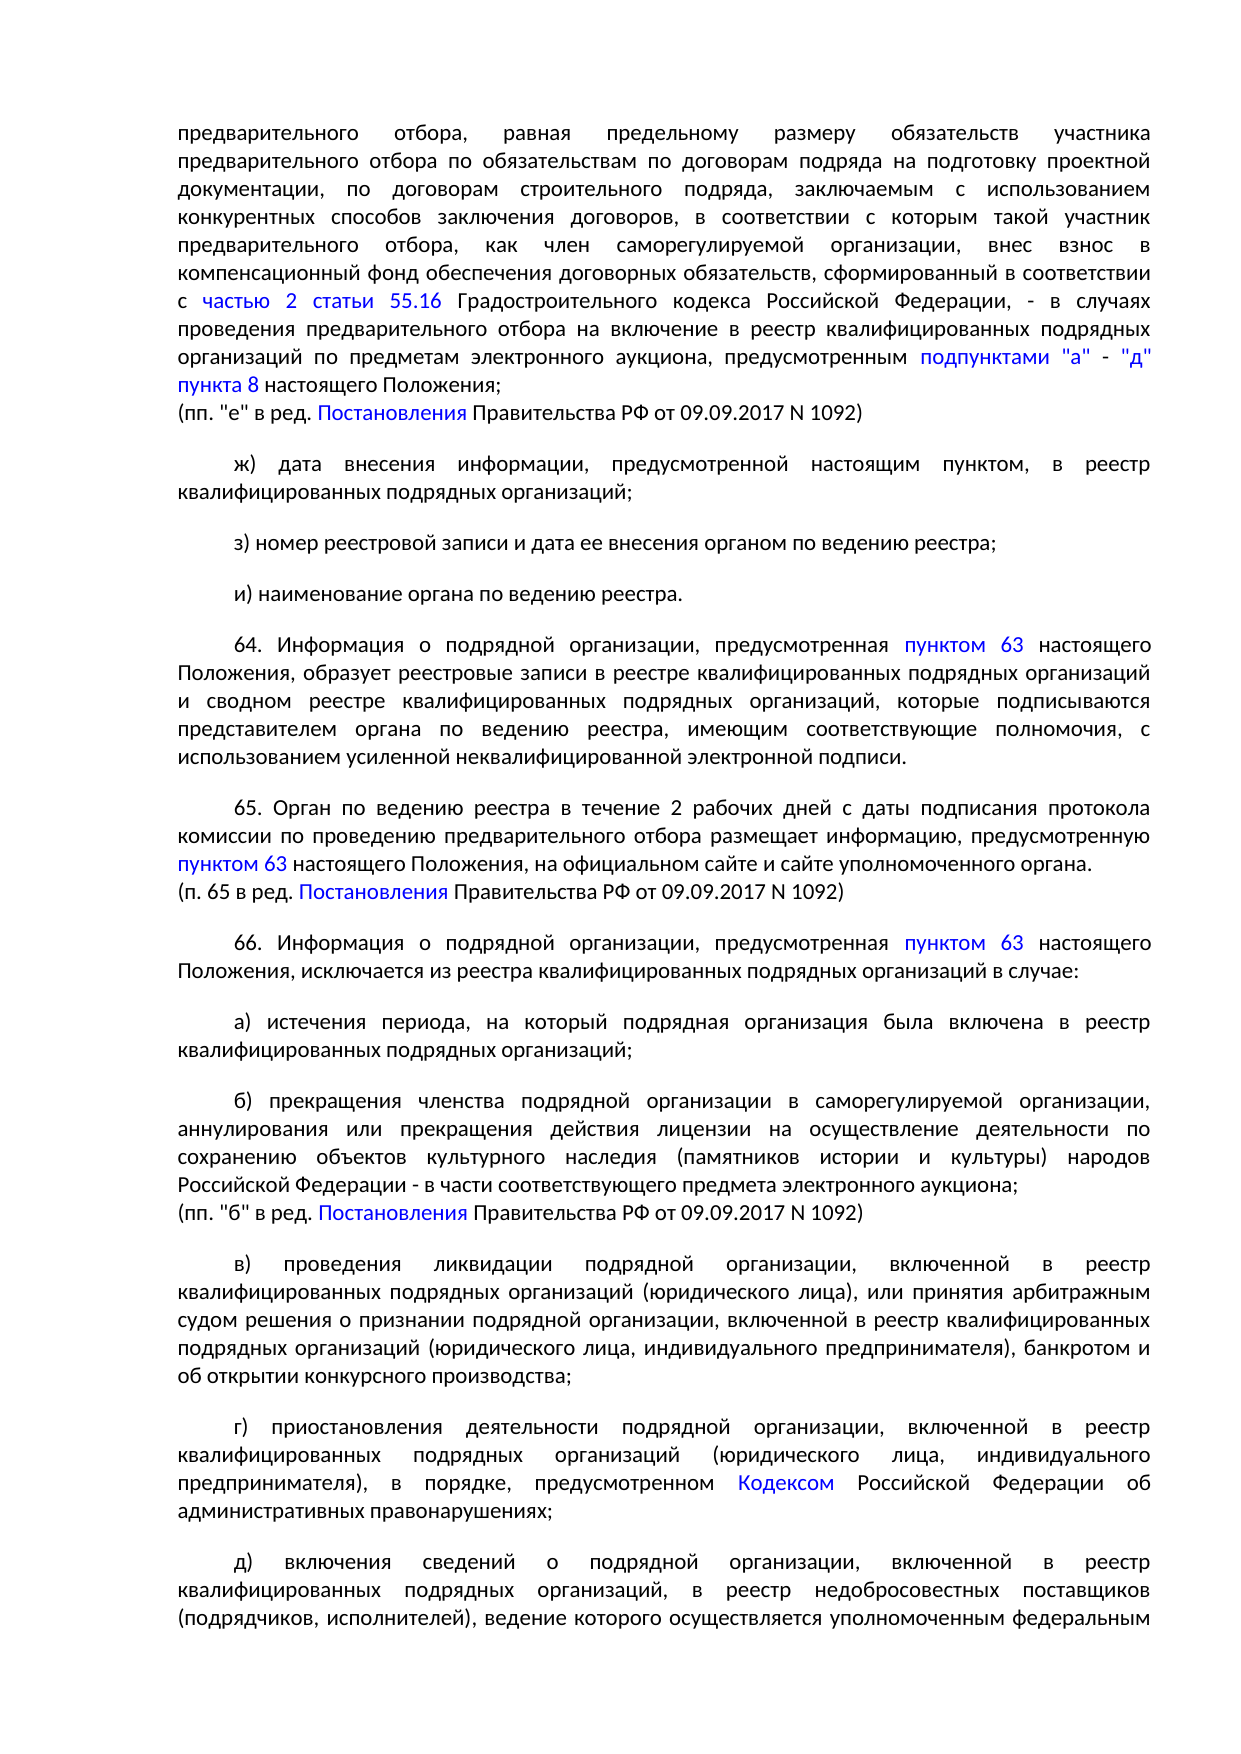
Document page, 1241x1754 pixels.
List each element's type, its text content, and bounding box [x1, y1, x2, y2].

text а) истечения периода, на который подрядная организация была включена в реестр квалифицированных подрядных организаций; [177, 1007, 1152, 1063]
text 64. Информация о подрядной организации, предусмотренная пунктом 63 настоящего Положения, образует реестровые записи в реестре квалифицированных подрядных организаций и сводном реестре квалифицированных подрядных организаций, которые подписываются представителем органа по ведению реестра, имеющим соответствующие полномочия, с использованием усиленной неквалифицированной электронной подписи. [177, 630, 1152, 770]
text (п. 65 в ред. Постановления Правительства РФ от 09.09.2017 N 1092) [177, 877, 1152, 905]
text (пп. "б" в ред. Постановления Правительства РФ от 09.09.2017 N 1092) [177, 1198, 1152, 1226]
text г) приостановления деятельности подрядной организации, включенной в реестр квалифицированных подрядных организаций (юридического лица, индивидуального предпринимателя), в порядке, предусмотренном Кодексом Российской Федерации об административных правонарушениях; [177, 1412, 1152, 1524]
text в) проведения ликвидации подрядной организации, включенной в реестр квалифицированных подрядных организаций (юридического лица), или принятия арбитражным судом решения о признании подрядной организации, включенной в реестр квалифицированных подрядных организаций (юридического лица, индивидуального предпринимателя), банкротом и об открытии конкурсного производства; [177, 1249, 1152, 1389]
text (пп. "е" в ред. Постановления Правительства РФ от 09.09.2017 N 1092) [177, 398, 1152, 426]
text б) прекращения членства подрядной организации в саморегулируемой организации, аннулирования или прекращения действия лицензии на осуществление деятельности по сохранению объектов культурного наследия (памятников истории и культуры) народов Российской Федерации - в части соответствующего предмета электронного аукциона; [177, 1086, 1152, 1198]
text 66. Информация о подрядной организации, предусмотренная пунктом 63 настоящего Положения, исключается из реестра квалифицированных подрядных организаций в случае: [177, 928, 1152, 984]
text 65. Орган по ведению реестра в течение 2 рабочих дней с даты подписания протокола комиссии по проведению предварительного отбора размещает информацию, предусмотренную пунктом 63 настоящего Положения, на официальном сайте и сайте уполномоченного органа. [177, 793, 1152, 877]
text и) наименование органа по ведению реестра. [177, 579, 1152, 607]
text з) номер реестровой записи и дата ее внесения органом по ведению реестра; [177, 528, 1152, 556]
text ж) дата внесения информации, предусмотренной настоящим пунктом, в реестр квалифицированных подрядных организаций; [177, 449, 1152, 505]
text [177, 118, 1152, 398]
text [177, 1547, 1152, 1631]
